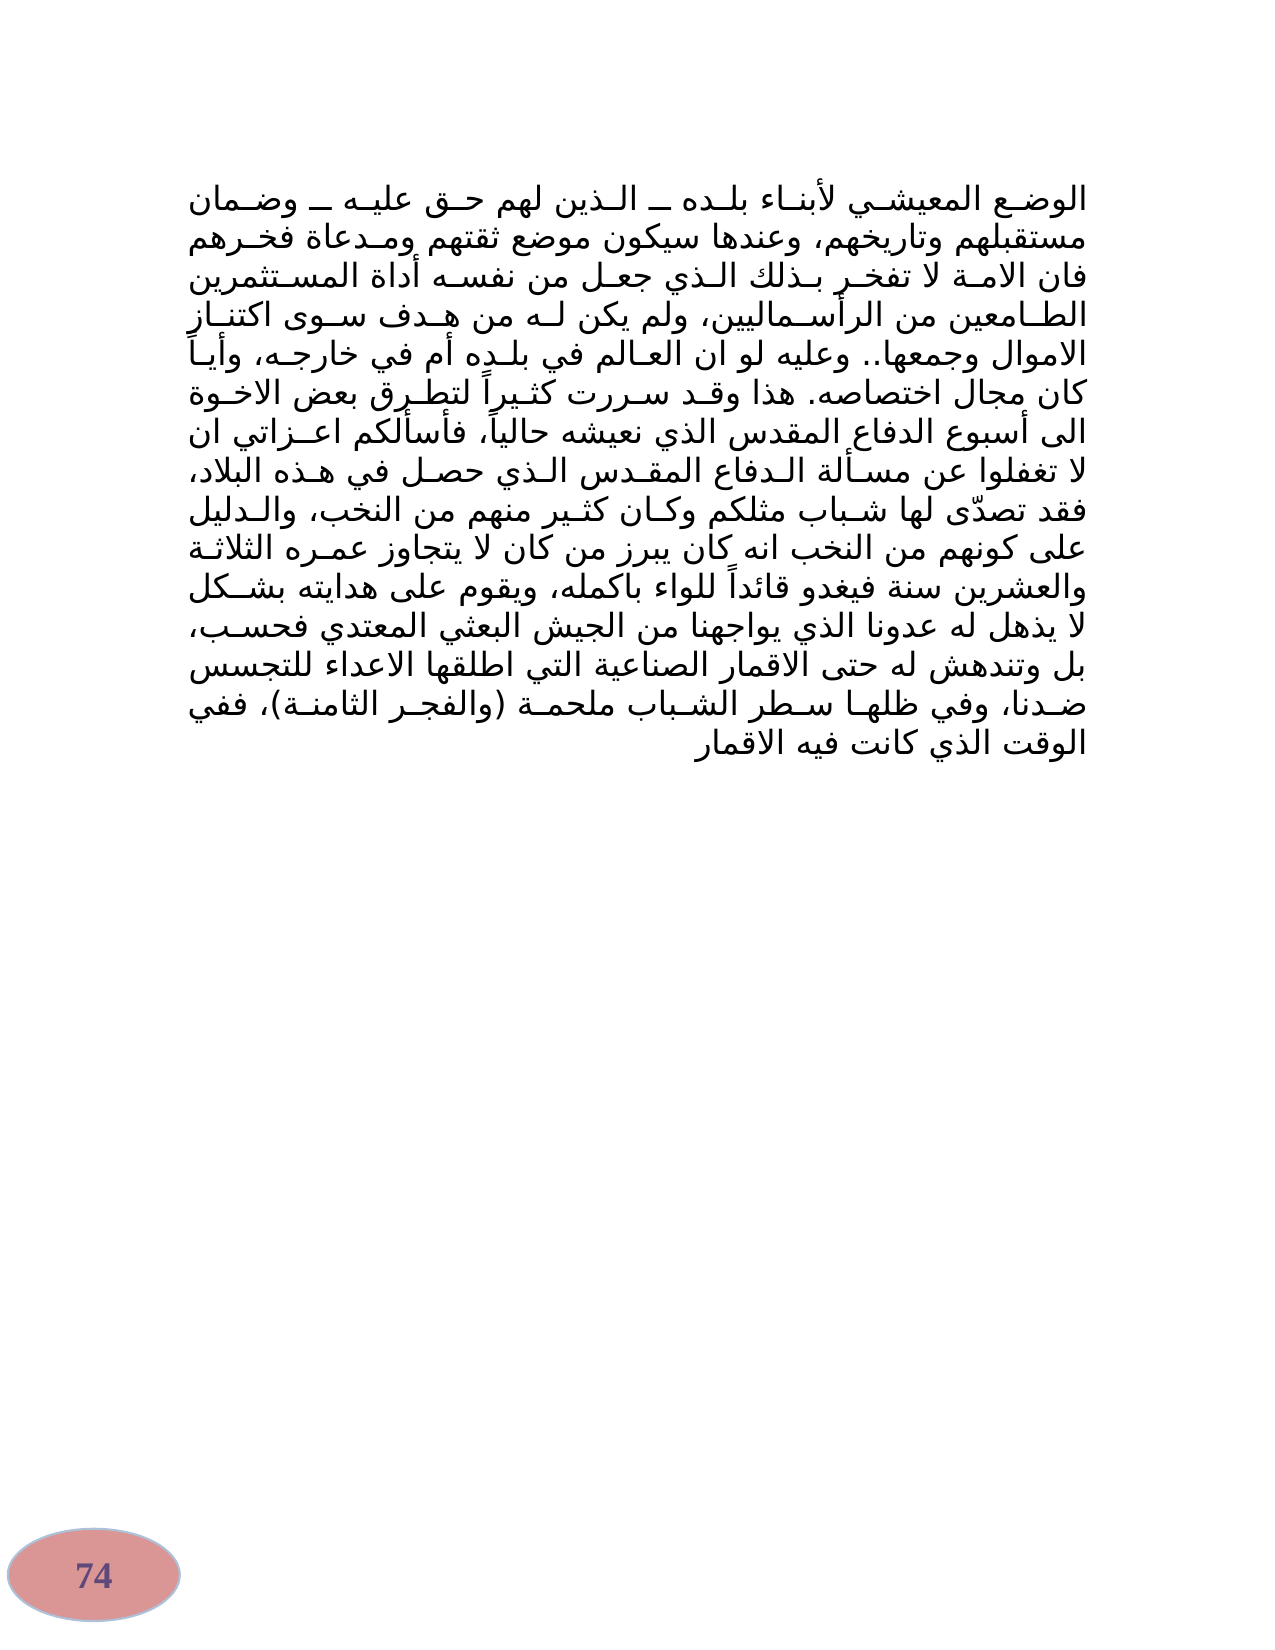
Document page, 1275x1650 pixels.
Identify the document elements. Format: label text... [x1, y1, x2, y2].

text الوضع المعيشي لأبناء بلده ـ الذين لهم حق عليه ـ وضمان مستقبلهم وتاريخهم، وعندها سيكون موضع ثقتهم ومدعاة فخرهم فان الامة لا تفخر بذلك الذي جعل من نفسه أداة المستثمرين الطامعين من الرأسماليين، ولم يكن له من هدف سوى اكتناز الاموال وجمعها.. وعليه لو ان العالم في بلده أم في خارجه، وأياً كان مجال اختصاصه. هذا وقد سررت كثيراً لتطرق بعض الاخوة الى أسبوع الدفاع المقدس الذي نعيشه حالياً، فأسألكم اعزاتي ان لا تغفلوا عن مسألة الدفاع المقدس الذي حصل في هذه البلاد، فقد تصدّى لها شباب مثلكم وكان كثير منهم من النخب، والدليل على كونهم من النخب انه كان يبرز من كان لا يتجاوز عمره الثلاثة والعشرين سنة فيغدو قائداً للواء باكمله، ويقوم على هدايته بشكل لا يذهل له عدونا الذي يواجهنا من الجيش البعثي المعتدي فحسب، بل وتندهش له حتى الاقمار الصناعية التي اطلقها الاعداء للتجسس ضدنا، وفي ظلها سطر الشباب ملحمة (والفجر الثامنة)، ففي الوقت الذي كانت فيه الاقمار [187, 179, 1087, 762]
